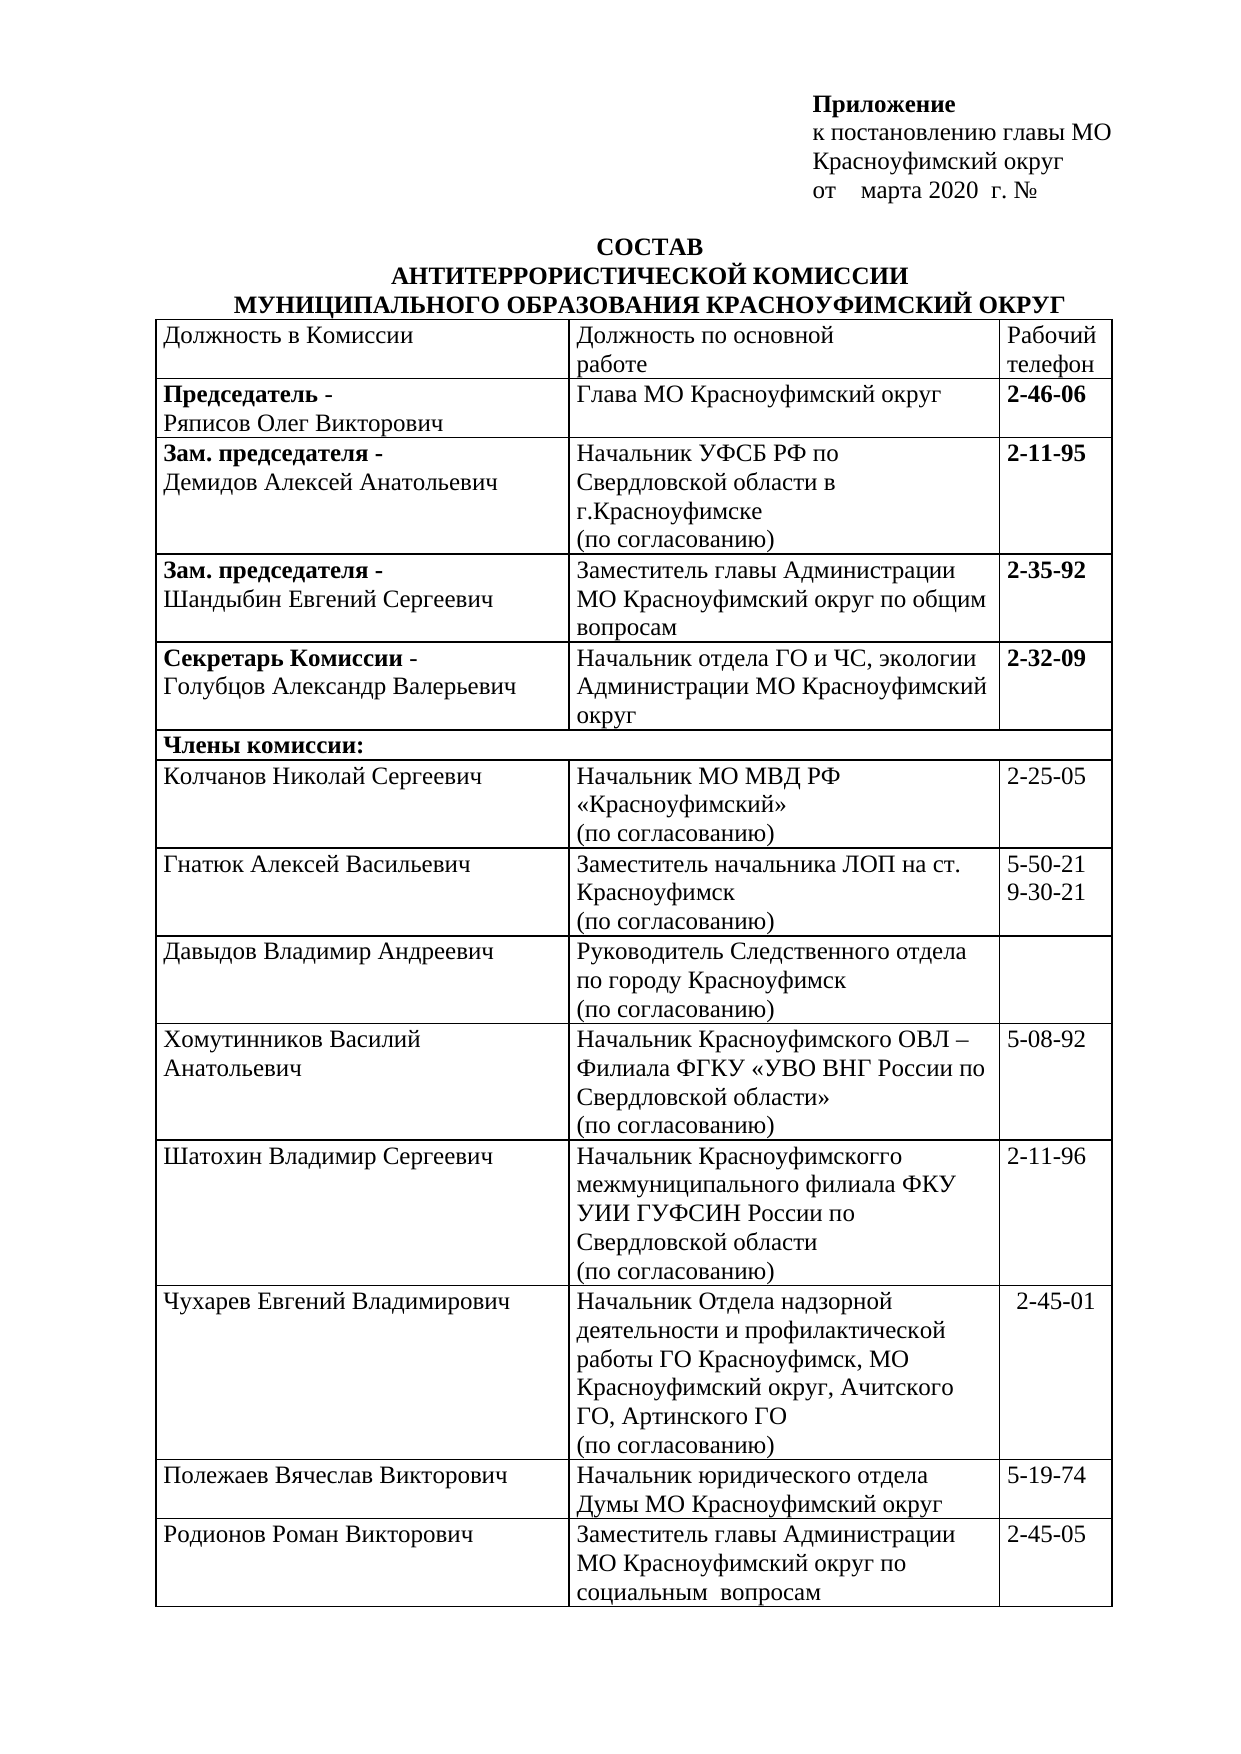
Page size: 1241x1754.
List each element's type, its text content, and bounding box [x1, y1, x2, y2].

table_cell [1000, 937, 1111, 1023]
title АНТИТЕРРОРИСТИЧЕСКОЙ КОМИССИИ [148, 261, 1152, 290]
table_cell 5-08-92 [1000, 1024, 1111, 1139]
table_cell Шатохин Владимир Сергеевич [157, 1141, 568, 1284]
title МУНИЦИПАЛЬНОГО ОБРАЗОВАНИЯ КРАСНОУФИМСКИЙ ОКРУГ [148, 290, 1152, 319]
table_cell Руководитель Следственного отдела по городу Красноуфимск (по согласованию) [570, 937, 999, 1023]
table_header Рабочий телефон [1000, 320, 1111, 378]
text к постановлению главы МО Красноуфимский округ [812, 117, 1152, 175]
table_cell Начальник МО МВД РФ «Красноуфимский» (по согласованию) [570, 761, 999, 847]
table_cell 2-35-92 [1000, 555, 1111, 641]
table_cell Председатель - Ряписов Олег Викторович [157, 379, 568, 437]
table_cell 5-50-21 9-30-21 [1000, 849, 1111, 935]
text Приложение [812, 89, 1152, 117]
table_cell Полежаев Вячеслав Викторович [157, 1460, 568, 1518]
table_cell 5-19-74 [1000, 1460, 1111, 1518]
table_cell Глава МО Красноуфимский округ [570, 379, 999, 437]
table_cell Гнатюк Алексей Васильевич [157, 849, 568, 935]
table_cell 2-45-05 [1000, 1519, 1111, 1606]
table_cell 2-46-06 [1000, 379, 1111, 437]
table_cell Начальник Красноуфимскогго межмуниципального филиала ФКУ УИИ ГУФСИН России по Свердловской области (по согласованию) [570, 1141, 999, 1284]
table_header Должность в Комиссии [157, 320, 568, 378]
table_cell Секретарь Комиссии - Голубцов Александр Валерьевич [157, 643, 568, 729]
table_cell Давыдов Владимир Андреевич [157, 937, 568, 1023]
table_cell Хомутинников Василий Анатольевич [157, 1024, 568, 1139]
table_cell Заместитель главы Администрации МО Красноуфимский округ по общим вопросам [570, 555, 999, 641]
table_cell 2-11-95 [1000, 438, 1111, 553]
table_cell Начальник юридического отдела Думы МО Красноуфимский округ [570, 1460, 999, 1518]
table_cell Начальник УФСБ РФ по Свердловской области в г.Красноуфимске (по согласованию) [570, 438, 999, 553]
table_cell Начальник отдела ГО и ЧС, экологии Администрации МО Красноуфимский округ [570, 643, 999, 729]
table_cell 2-25-05 [1000, 761, 1111, 847]
table_cell Зам. председателя - Демидов Алексей Анатольевич [157, 438, 568, 553]
table_header Должность по основной работе [570, 320, 999, 378]
table_cell Зам. председателя - Шандыбин Евгений Сергеевич [157, 555, 568, 641]
table_cell 2-45-01 [1000, 1286, 1111, 1459]
text от марта 2020 г. № [812, 175, 1152, 204]
title СОСТАВ [148, 232, 1152, 261]
table_cell Члены комиссии: [157, 731, 1111, 759]
table_cell Начальник Красноуфимского ОВЛ – Филиала ФГКУ «УВО ВНГ России по Свердловской области» (по согласованию) [570, 1024, 999, 1139]
table_cell Заместитель начальника ЛОП на ст. Красноуфимск (по согласованию) [570, 849, 999, 935]
table_cell Начальник Отдела надзорной деятельности и профилактической работы ГО Красноуфимск, МО Красноуфимский округ, Ачитского ГО, Артинского ГО (по согласованию) [570, 1286, 999, 1459]
table_cell Заместитель главы Администрации МО Красноуфимский округ по социальным вопросам [570, 1519, 999, 1606]
table_cell Родионов Роман Викторович [157, 1519, 568, 1606]
table_cell Колчанов Николай Сергеевич [157, 761, 568, 847]
table_cell 2-11-96 [1000, 1141, 1111, 1284]
table_cell Чухарев Евгений Владимирович [157, 1286, 568, 1459]
table_cell 2-32-09 [1000, 643, 1111, 729]
